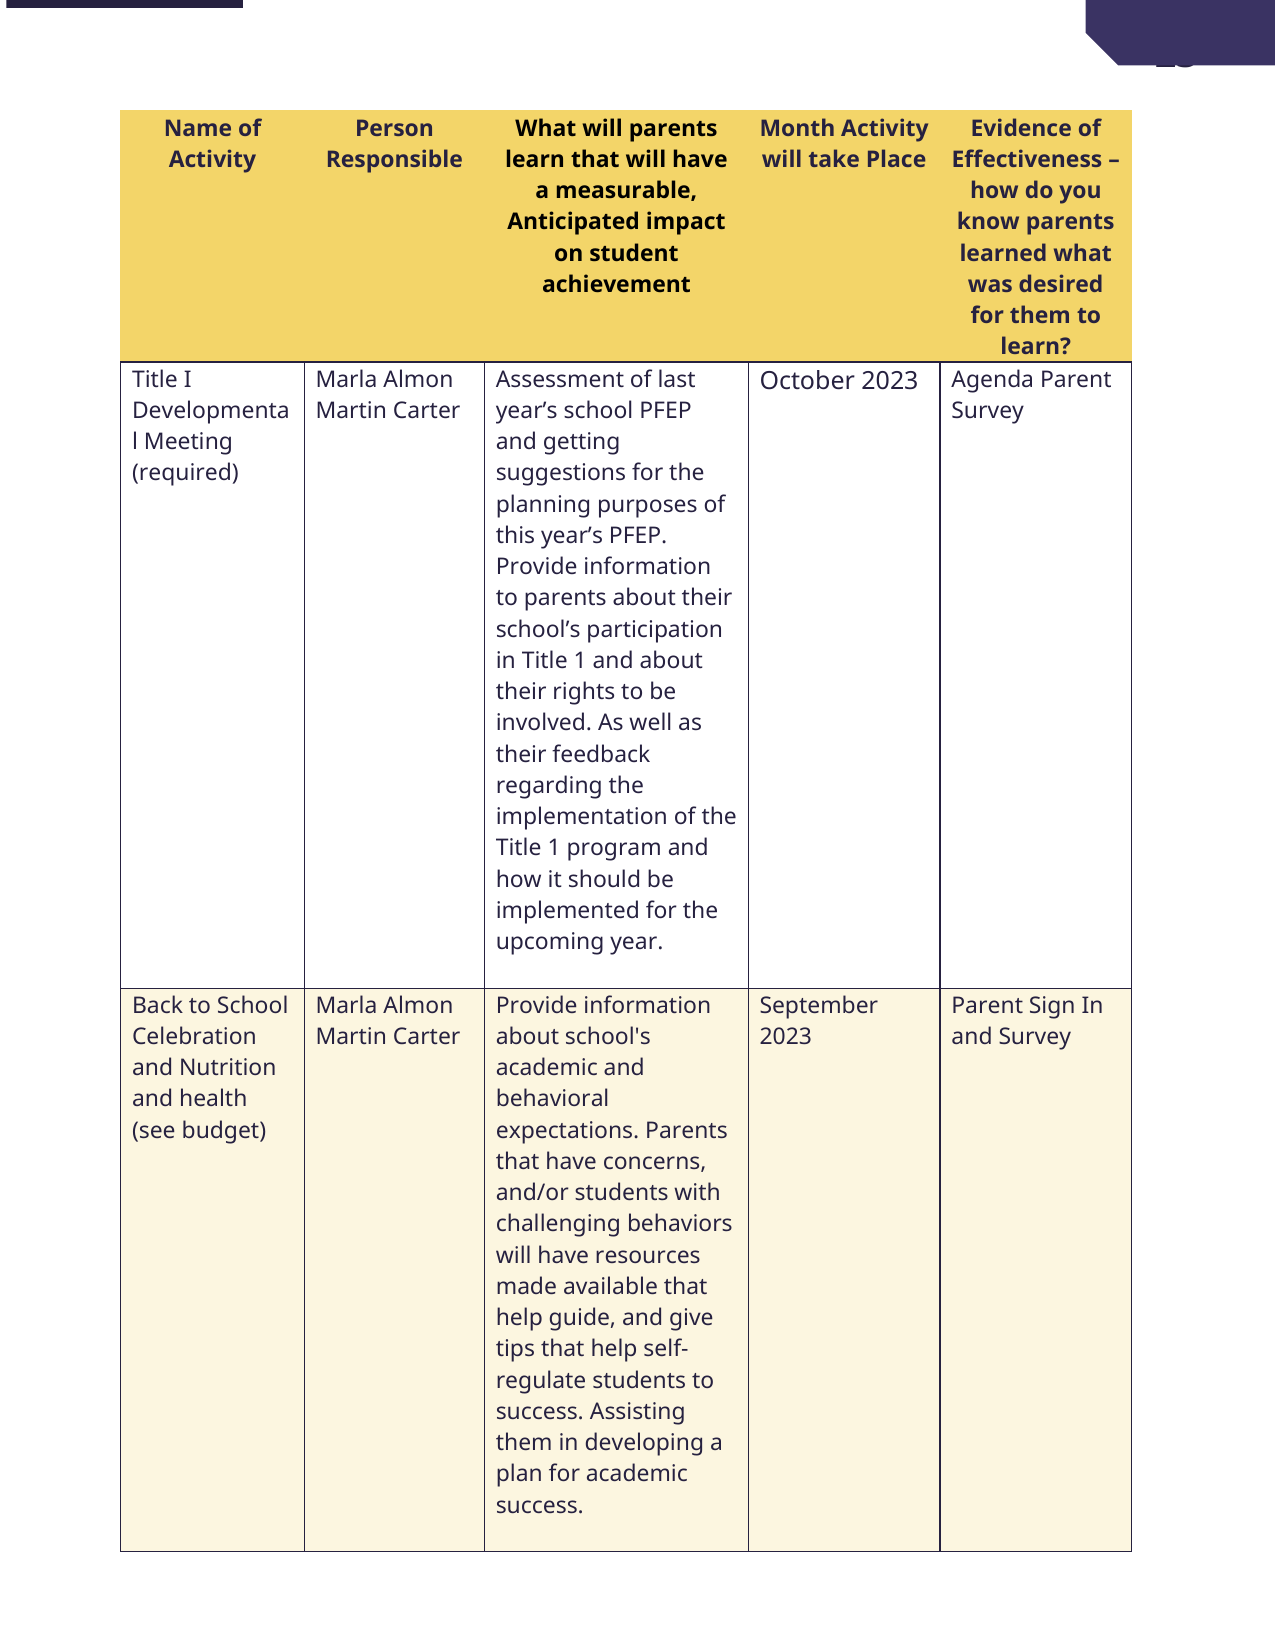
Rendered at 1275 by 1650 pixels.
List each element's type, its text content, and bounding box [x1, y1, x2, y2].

table_header Evidence of Effectiveness – how do you know parents learned what was desired for them to learn? [941, 111, 1131, 361]
table_cell Marla Almon Martin Carter [305, 363, 484, 987]
table_header Name of Activity [121, 111, 304, 361]
table_header What will parents learn that will have a measurable, Anticipated impact on student achievement [485, 111, 748, 361]
table_cell September 2023 [749, 989, 939, 1551]
table_cell Agenda Parent Survey [941, 363, 1131, 987]
table_header Person Responsible [305, 111, 484, 361]
table_header Month Activity will take Place [749, 111, 939, 361]
table_cell Marla Almon Martin Carter [305, 989, 484, 1551]
table_cell Provide information about school's academic and behavioral expectations. Parents that have concerns, and/or students with challenging behaviors will have resources made available that help guide, and give tips that help self-regulate students to success. Assisting them in developing a plan for academic success. [485, 989, 748, 1551]
table_cell October 2023 [749, 363, 939, 987]
table_cell Parent Sign In and Survey [941, 989, 1131, 1551]
table_cell Title I Developmental Meeting (required) [121, 363, 304, 987]
table_cell Back to School Celebration and Nutrition and health (see budget) [121, 989, 304, 1551]
table_cell Assessment of last year’s school PFEP and getting suggestions for the planning purposes of this year’s PFEP. Provide information to parents about their school’s participation in Title 1 and about their rights to be involved. As well as their feedback regarding the implementation of the Title 1 program and how it should be implemented for the upcoming year. [485, 363, 748, 987]
